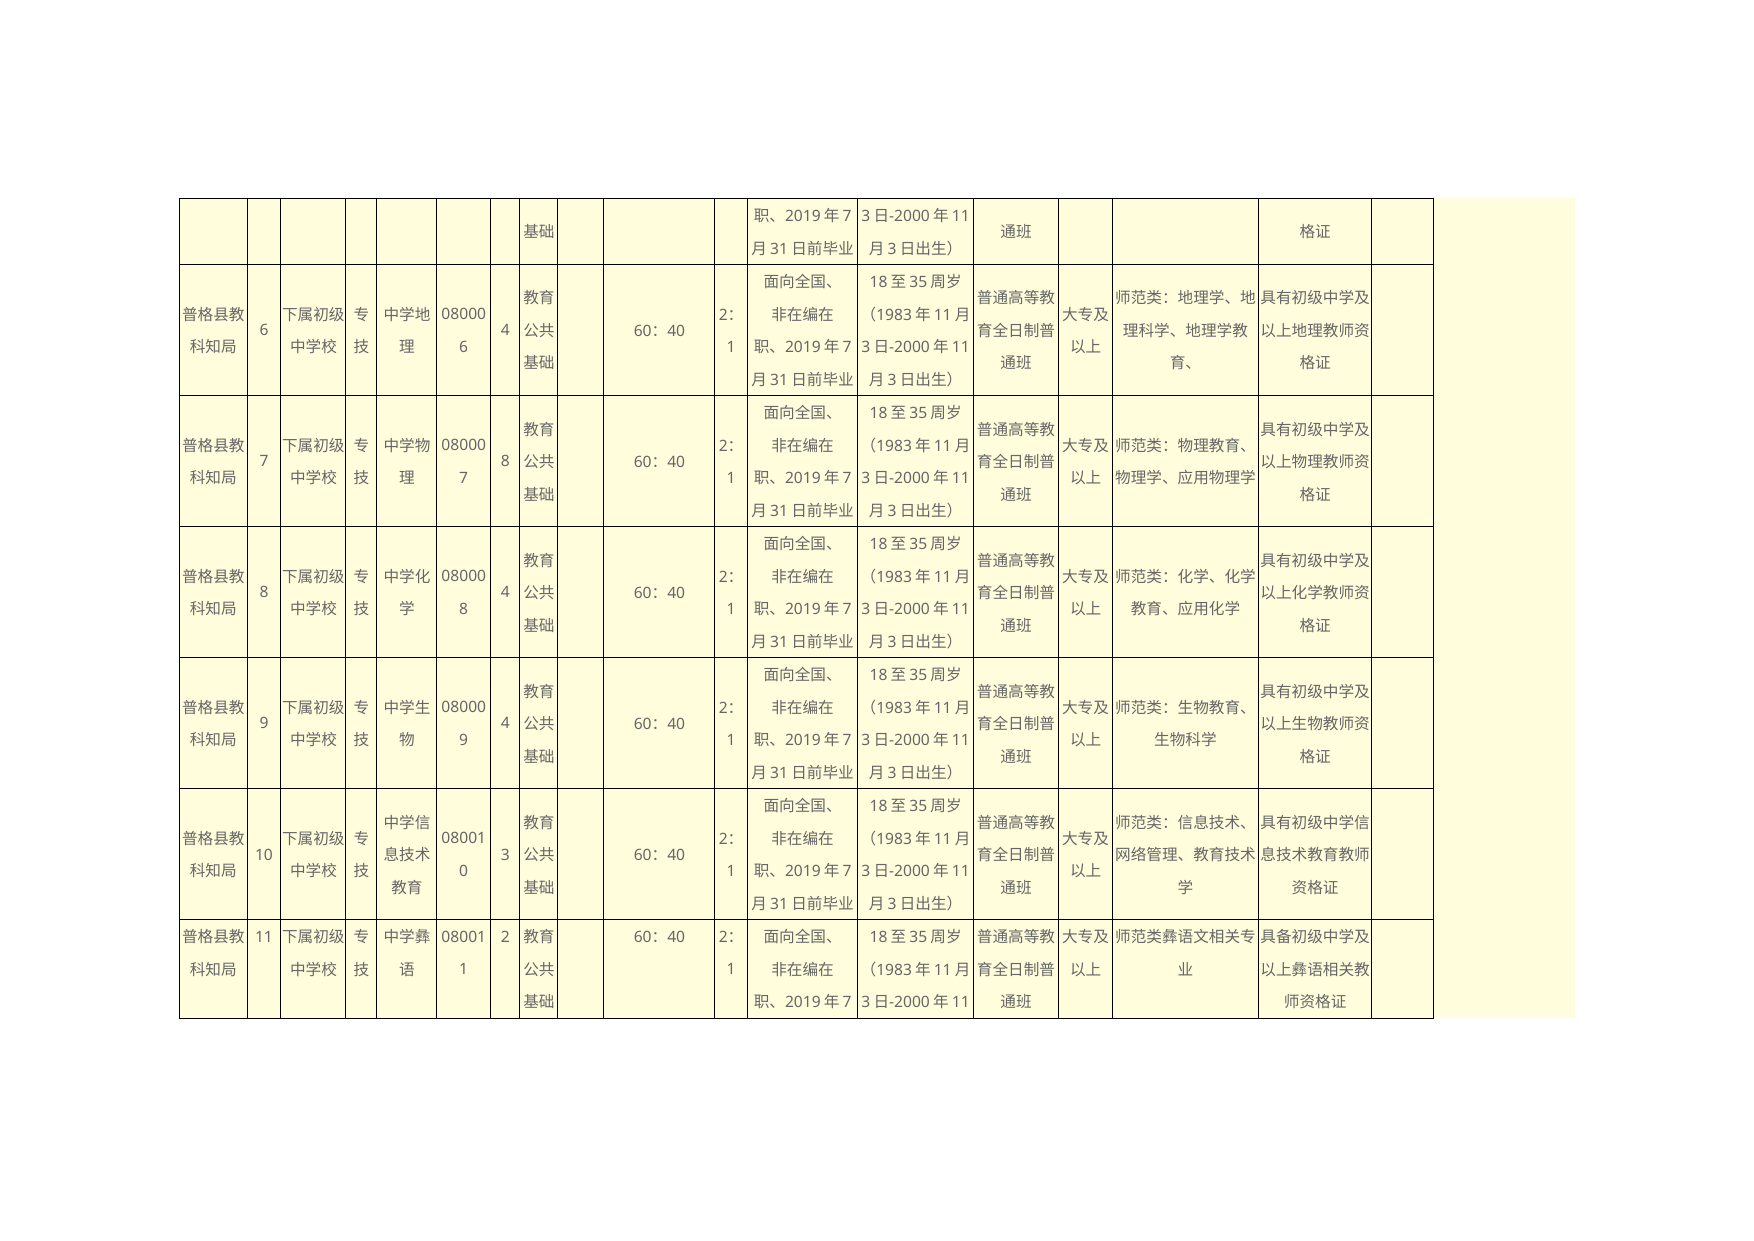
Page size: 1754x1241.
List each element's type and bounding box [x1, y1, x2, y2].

table_header [604, 265, 714, 395]
table_header [248, 396, 280, 526]
table_header [491, 396, 519, 526]
table_header [281, 396, 345, 526]
table_header [1372, 265, 1433, 395]
table_header [715, 265, 747, 395]
table_header [1259, 527, 1371, 657]
table_header [180, 265, 247, 395]
table_header [858, 199, 973, 264]
table_header [377, 658, 436, 788]
table_header [748, 658, 857, 788]
table_header [180, 658, 247, 788]
table_header [558, 527, 603, 657]
table_header [1434, 198, 1575, 1018]
table_header [248, 265, 280, 395]
table_header [346, 658, 376, 788]
table_header [1059, 527, 1112, 657]
table_header [1372, 658, 1433, 788]
table_header [974, 265, 1058, 395]
table_header [491, 658, 519, 788]
table_header [558, 789, 603, 919]
table_header [437, 789, 490, 919]
table_header [180, 527, 247, 657]
table_header [377, 527, 436, 657]
table_header [858, 265, 973, 395]
table_header [437, 527, 490, 657]
table_header [858, 527, 973, 657]
table_header [974, 789, 1058, 919]
table_header [180, 920, 247, 1018]
table_header [520, 789, 557, 919]
table_header [377, 199, 436, 264]
table_header [346, 527, 376, 657]
table_header [180, 396, 247, 526]
table_header [180, 789, 247, 919]
table_header [715, 199, 747, 264]
table_header [604, 789, 714, 919]
table_header [377, 920, 436, 1018]
table_header [180, 199, 247, 264]
table_header [1059, 920, 1112, 1018]
table_header [1113, 396, 1258, 526]
table_header [1259, 920, 1371, 1018]
table_header [248, 199, 280, 264]
table_header [281, 658, 345, 788]
table_header [491, 265, 519, 395]
table_header [1259, 396, 1371, 526]
table_header [974, 658, 1058, 788]
table_header [520, 658, 557, 788]
table_header [974, 396, 1058, 526]
table_header [281, 265, 345, 395]
table_header [437, 920, 490, 1018]
table_header [974, 527, 1058, 657]
table_header [248, 920, 280, 1018]
table_header [491, 920, 519, 1018]
table_header [1259, 265, 1371, 395]
table_header [1059, 396, 1112, 526]
table_header [346, 789, 376, 919]
table_header [715, 658, 747, 788]
table_header [1059, 658, 1112, 788]
table_header [715, 396, 747, 526]
table_header [1113, 265, 1258, 395]
table_header [377, 789, 436, 919]
table_header [346, 199, 376, 264]
table_header [715, 920, 747, 1018]
table_header [858, 396, 973, 526]
table_header [248, 789, 280, 919]
table_header [974, 920, 1058, 1018]
table_header [748, 265, 857, 395]
table_header [1259, 658, 1371, 788]
table_header [1059, 789, 1112, 919]
table_header [1372, 199, 1433, 264]
table_header [715, 527, 747, 657]
table_header [604, 920, 714, 1018]
table_header [281, 920, 345, 1018]
table_header [520, 527, 557, 657]
table_header [1372, 789, 1433, 919]
table_header [1113, 199, 1258, 264]
table_header [558, 658, 603, 788]
table_header [1113, 789, 1258, 919]
table_header [748, 789, 857, 919]
table_header [558, 265, 603, 395]
table_header [558, 920, 603, 1018]
table_header [346, 265, 376, 395]
table_header [1059, 199, 1112, 264]
table_header [248, 527, 280, 657]
table_header [1113, 527, 1258, 657]
table_header [558, 396, 603, 526]
table_header [858, 789, 973, 919]
table_header [520, 199, 557, 264]
table_header [1259, 789, 1371, 919]
table_header [974, 199, 1058, 264]
table_header [604, 199, 714, 264]
table_header [748, 920, 857, 1018]
table_header [1059, 265, 1112, 395]
table_header [558, 199, 603, 264]
table_header [604, 527, 714, 657]
table_header [1372, 527, 1433, 657]
table_header [281, 789, 345, 919]
table_header [858, 920, 973, 1018]
table_header [520, 396, 557, 526]
table_header [346, 920, 376, 1018]
table_header [1113, 920, 1258, 1018]
table_header [1113, 658, 1258, 788]
table_header [281, 527, 345, 657]
table_header [520, 265, 557, 395]
table_header [281, 199, 345, 264]
table_header [748, 527, 857, 657]
table_header [604, 396, 714, 526]
table_header [248, 658, 280, 788]
table_header [491, 789, 519, 919]
table_header [437, 396, 490, 526]
table_header [377, 396, 436, 526]
table_header [748, 199, 857, 264]
table_header [1372, 396, 1433, 526]
table_header [491, 199, 519, 264]
table_header [748, 396, 857, 526]
table_header [346, 396, 376, 526]
table_header [520, 920, 557, 1018]
table_header [604, 658, 714, 788]
table_header [858, 658, 973, 788]
table_header [1372, 920, 1433, 1018]
table_header [1259, 199, 1371, 264]
table_header [437, 199, 490, 264]
table_header [491, 527, 519, 657]
table_header [377, 265, 436, 395]
table_header [437, 658, 490, 788]
table_header [437, 265, 490, 395]
table_header [715, 789, 747, 919]
